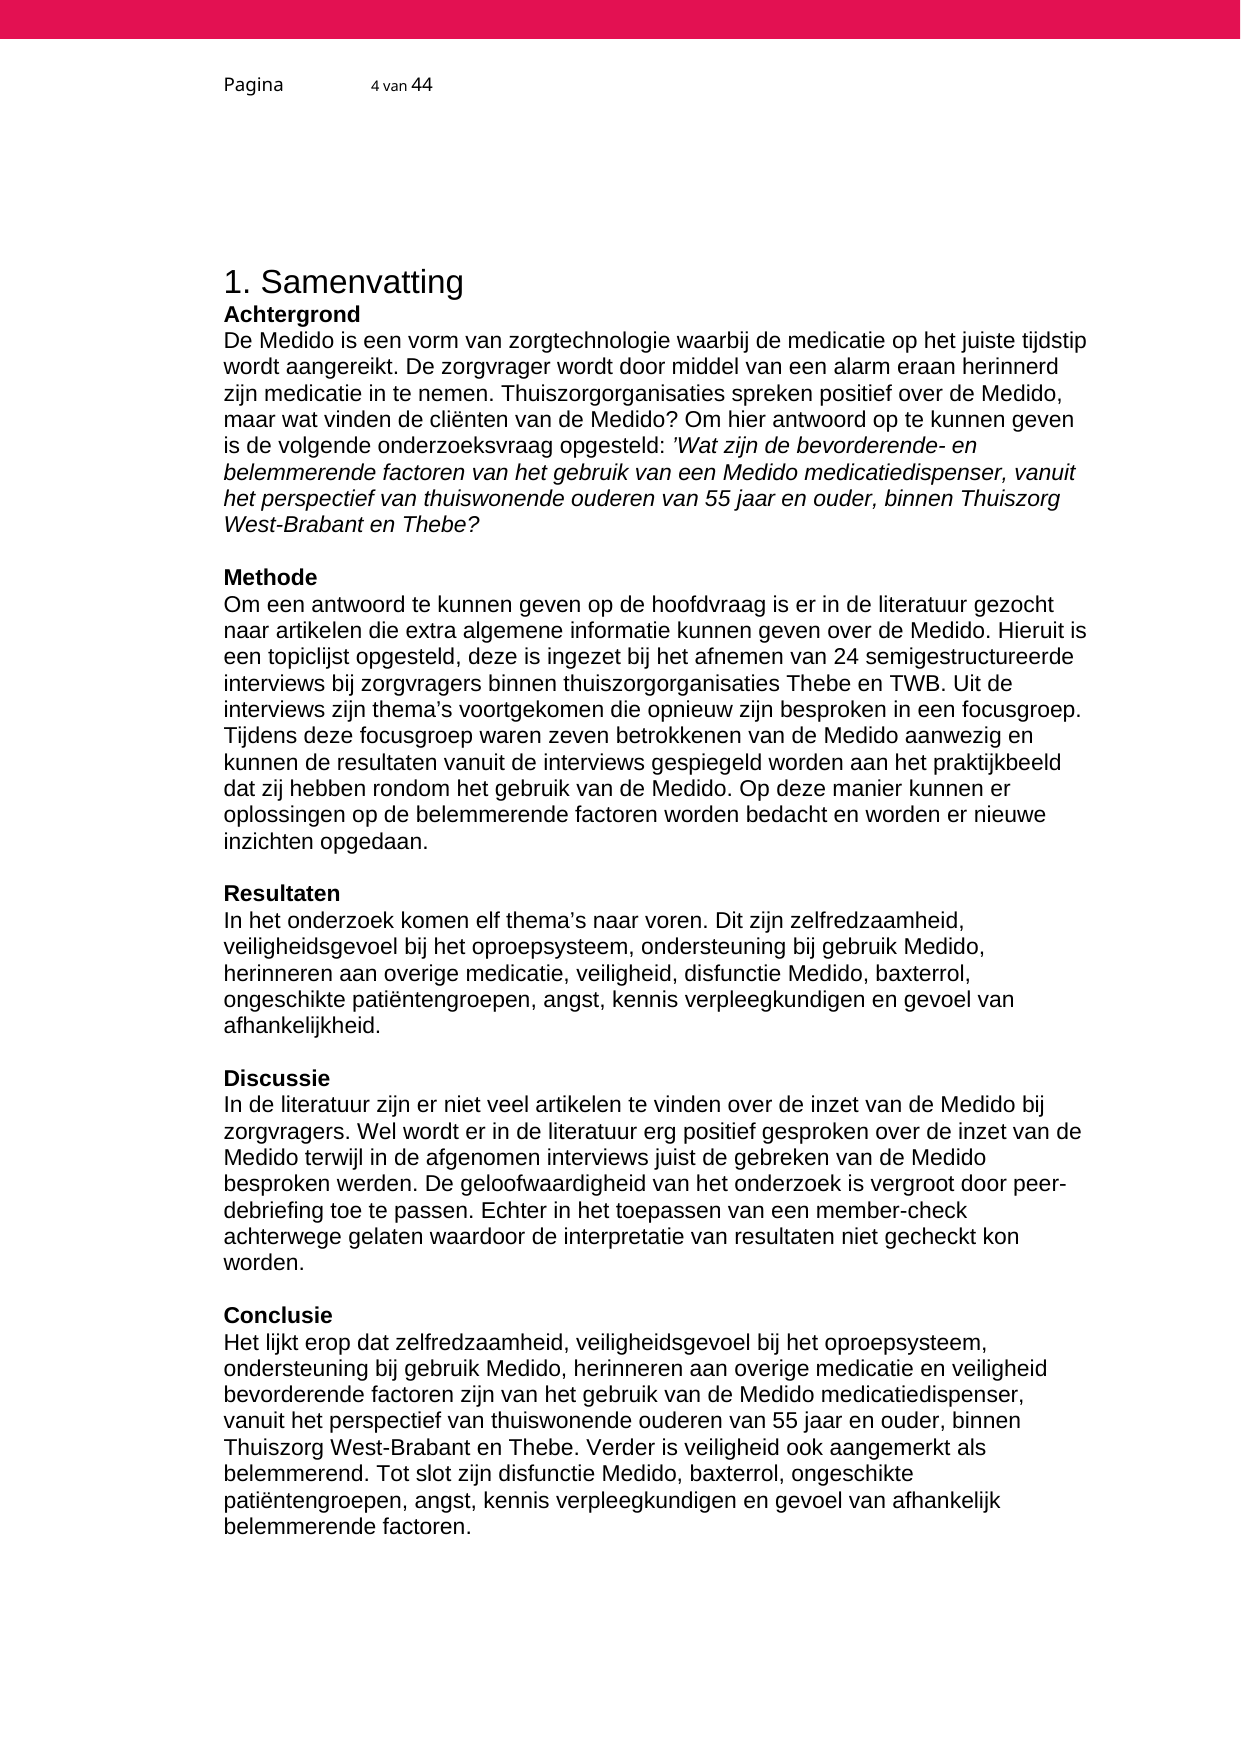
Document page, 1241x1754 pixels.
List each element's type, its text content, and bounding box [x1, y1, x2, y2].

text Discussie [223, 1038, 1090, 1091]
text 1. Samenvatting [223, 262, 1090, 301]
text In het onderzoek komen elf thema’s naar voren. Dit zijn zelfredzaamheid, veiligheidsgevoel bij het oproepsysteem, ondersteuning bij gebruik Medido, herinneren aan overige medicatie, veiligheid, disfunctie Medido, baxterrol, ongeschikte patiëntengroepen, angst, kennis verpleegkundigen en gevoel van afhankelijkheid. [223, 907, 1090, 1038]
text Conclusie [223, 1302, 1090, 1328]
text Methode [223, 564, 1090, 591]
text Achtergrond [223, 301, 1090, 327]
text In de literatuur zijn er niet veel artikelen te vinden over de inzet van de Medido bij zorgvragers. Wel wordt er in de literatuur erg positief gesproken over de inzet van de Medido terwijl in de afgenomen interviews juist de gebreken van de Medido besproken werden. De geloofwaardigheid van het onderzoek is vergroot door peer-debriefing toe te passen. Echter in het toepassen van een member-check achterwege gelaten waardoor de interpretatie van resultaten niet gecheckt kon worden. [223, 1091, 1090, 1276]
text De Medido is een vorm van zorgtechnologie waarbij de medicatie op het juiste tijdstip wordt aangereikt. De zorgvrager wordt door middel van een alarm eraan herinnerd zijn medicatie in te nemen. Thuiszorgorganisaties spreken positief over de Medido, maar wat vinden de cliënten van de Medido? Om hier antwoord op te kunnen geven is de volgende onderzoeksvraag opgesteld: ’Wat zijn de bevorderende- en belemmerende factoren van het gebruik van een Medido medicatiedispenser, vanuit het perspectief van thuiswonende ouderen van 55 jaar en ouder, binnen Thuiszorg West-Brabant en Thebe? [223, 327, 1090, 538]
text Het lijkt erop dat zelfredzaamheid, veiligheidsgevoel bij het oproepsysteem, ondersteuning bij gebruik Medido, herinneren aan overige medicatie en veiligheid bevorderende factoren zijn van het gebruik van de Medido medicatiedispenser, vanuit het perspectief van thuiswonende ouderen van 55 jaar en ouder, binnen Thuiszorg West-Brabant en Thebe. Verder is veiligheid ook aangemerkt als belemmerend. Tot slot zijn disfunctie Medido, baxterrol, ongeschikte patiëntengroepen, angst, kennis verpleegkundigen en gevoel van afhankelijk belemmerende factoren. [223, 1328, 1090, 1539]
text Resultaten [223, 880, 1090, 907]
picture [0, 0, 1241, 39]
text Om een antwoord te kunnen geven op de hoofdvraag is er in de literatuur gezocht naar artikelen die extra algemene informatie kunnen geven over de Medido. Hieruit is een topiclijst opgesteld, deze is ingezet bij het afnemen van 24 semigestructureerde interviews bij zorgvragers binnen thuiszorgorganisaties Thebe en TWB. Uit de interviews zijn thema’s voortgekomen die opnieuw zijn besproken in een focusgroep. Tijdens deze focusgroep waren zeven betrokkenen van de Medido aanwezig en kunnen de resultaten vanuit de interviews gespiegeld worden aan het praktijkbeeld dat zij hebben rondom het gebruik van de Medido. Op deze manier kunnen er oplossingen op de belemmerende factoren worden bedacht en worden er nieuwe inzichten opgedaan. [223, 591, 1090, 854]
